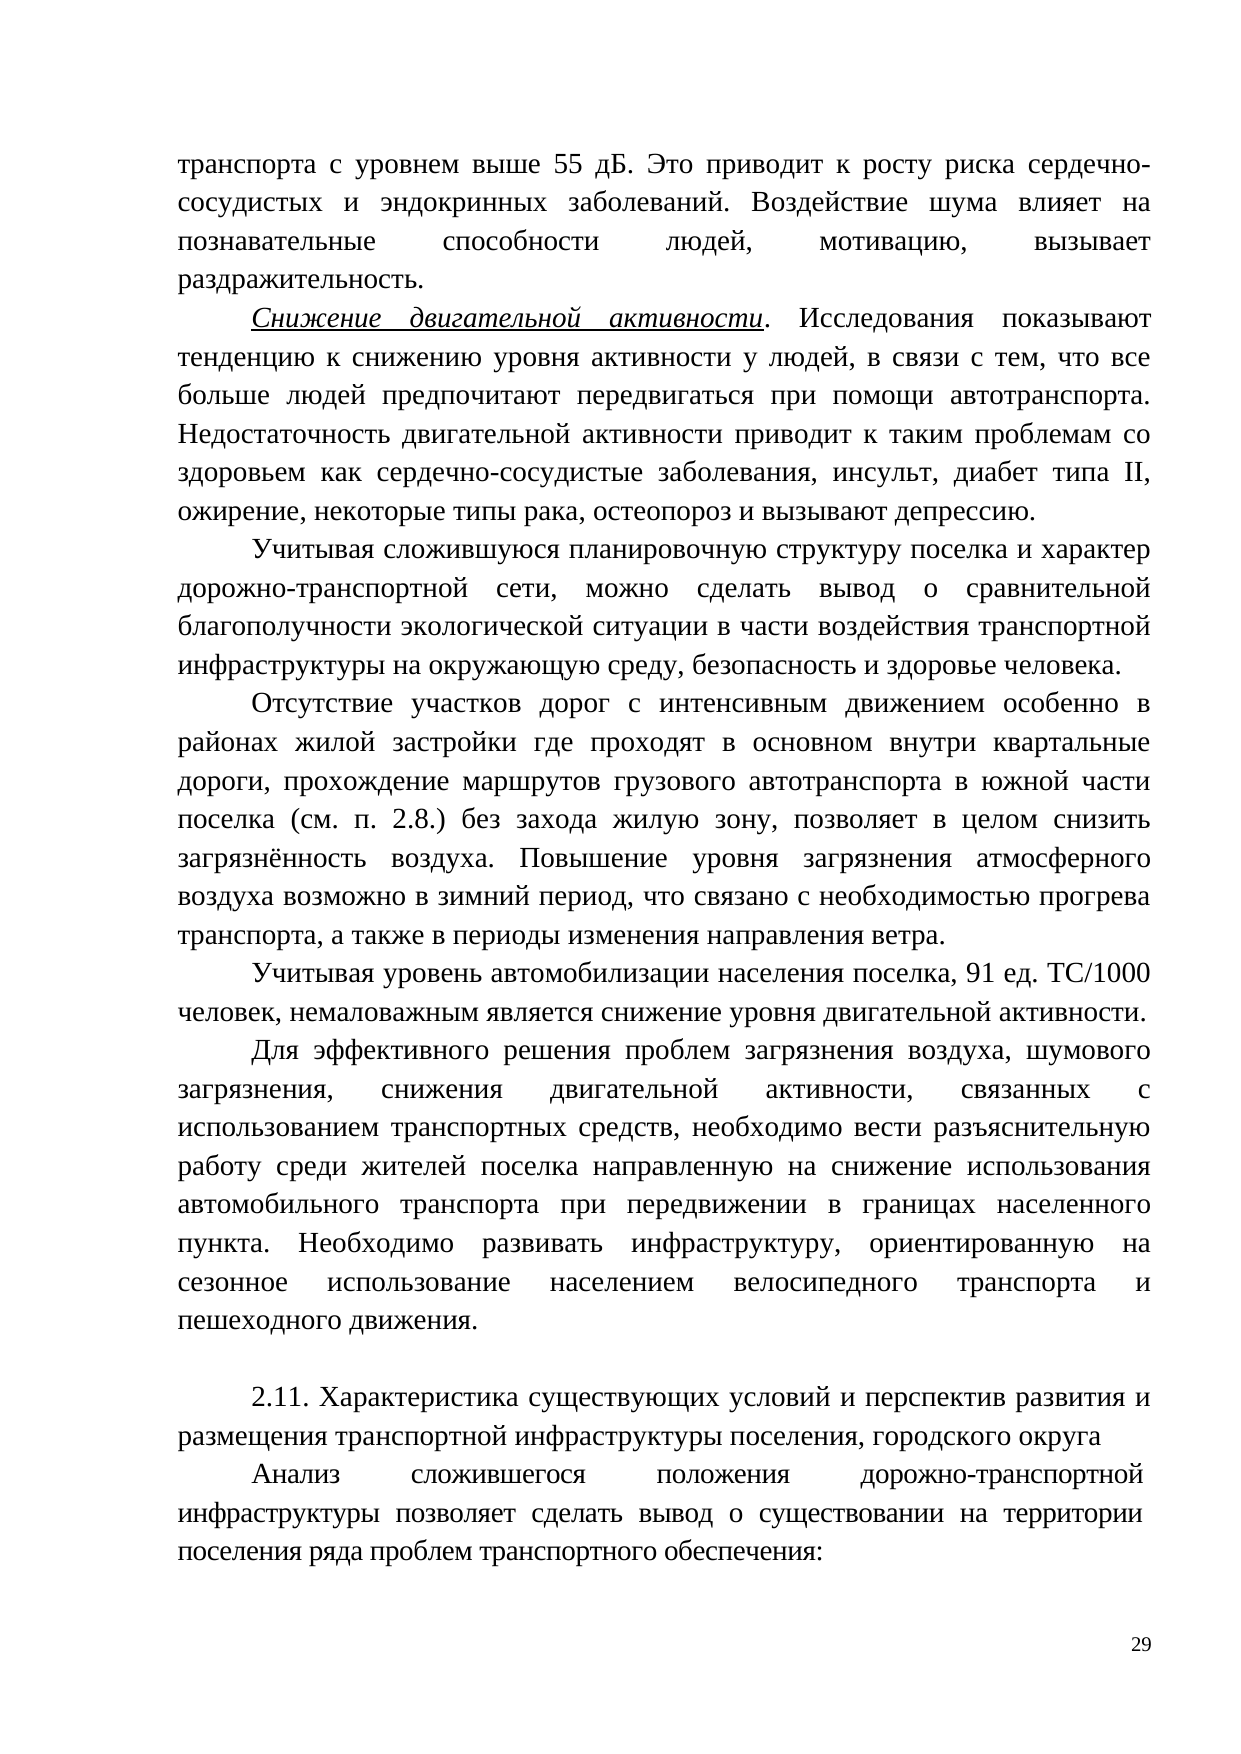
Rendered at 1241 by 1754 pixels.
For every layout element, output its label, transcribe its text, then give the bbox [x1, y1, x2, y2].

text Учитывая уровень автомобилизации населения поселка, 91 ед. ТС/1000 человек, немаловажным является снижение уровня двигательной активности. [177, 955, 1152, 1027]
text Учитывая сложившуюся планировочную структуру поселка и характер дорожно-транспортной сети, можно сделать вывод о сравнительной благополучности экологической ситуации в части воздействия транспортной инфраструктуры на окружающую среду, безопасность и здоровье человека. [177, 531, 1152, 681]
text Для эффективного решения проблем загрязнения воздуха, шумового загрязнения, снижения двигательной активности, связанных с использованием транспортных средств, необходимо вести разъяснительную работу среди жителей поселка направленную на снижение использования автомобильного транспорта при передвижении в границах населенного пункта. Необходимо развивать инфраструктуру, ориентированную на сезонное использование населением велосипедного транспорта и пешеходного движения. [177, 1032, 1152, 1336]
text Снижение двигательной активности. Исследования показывают тенденцию к снижению уровня активности у людей, в связи с тем, что все больше людей предпочитают передвигаться при помощи автотранспорта. Недостаточность двигательной активности приводит к таким проблемам со здоровьем как сердечно-сосудистые заболевания, инсульт, диабет типа II, ожирение, некоторые типы рака, остеопороз и вызывают депрессию. [177, 300, 1152, 526]
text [177, 146, 1152, 295]
text Анализ сложившегося положения дорожно-транспортной инфраструктуры позволяет сделать вывод о существовании на территории поселения ряда проблем транспортного обеспечения: [177, 1456, 1144, 1567]
text Отсутствие участков дорог с интенсивным движением особенно в районах жилой застройки где проходят в основном внутри квартальные дороги, прохождение маршрутов грузового автотранспорта в южной части поселка (см. п. 2.8.) без захода жилую зону, позволяет в целом снизить загрязнённость воздуха. Повышение уровня загрязнения атмосферного воздуха возможно в зимний период, что связано с необходимостью прогрева транспорта, а также в периоды изменения направления ветра. [177, 686, 1152, 950]
text 2.11. Характеристика существующих условий и перспектив развития и размещения транспортной инфраструктуры поселения, городского округа [177, 1379, 1152, 1451]
